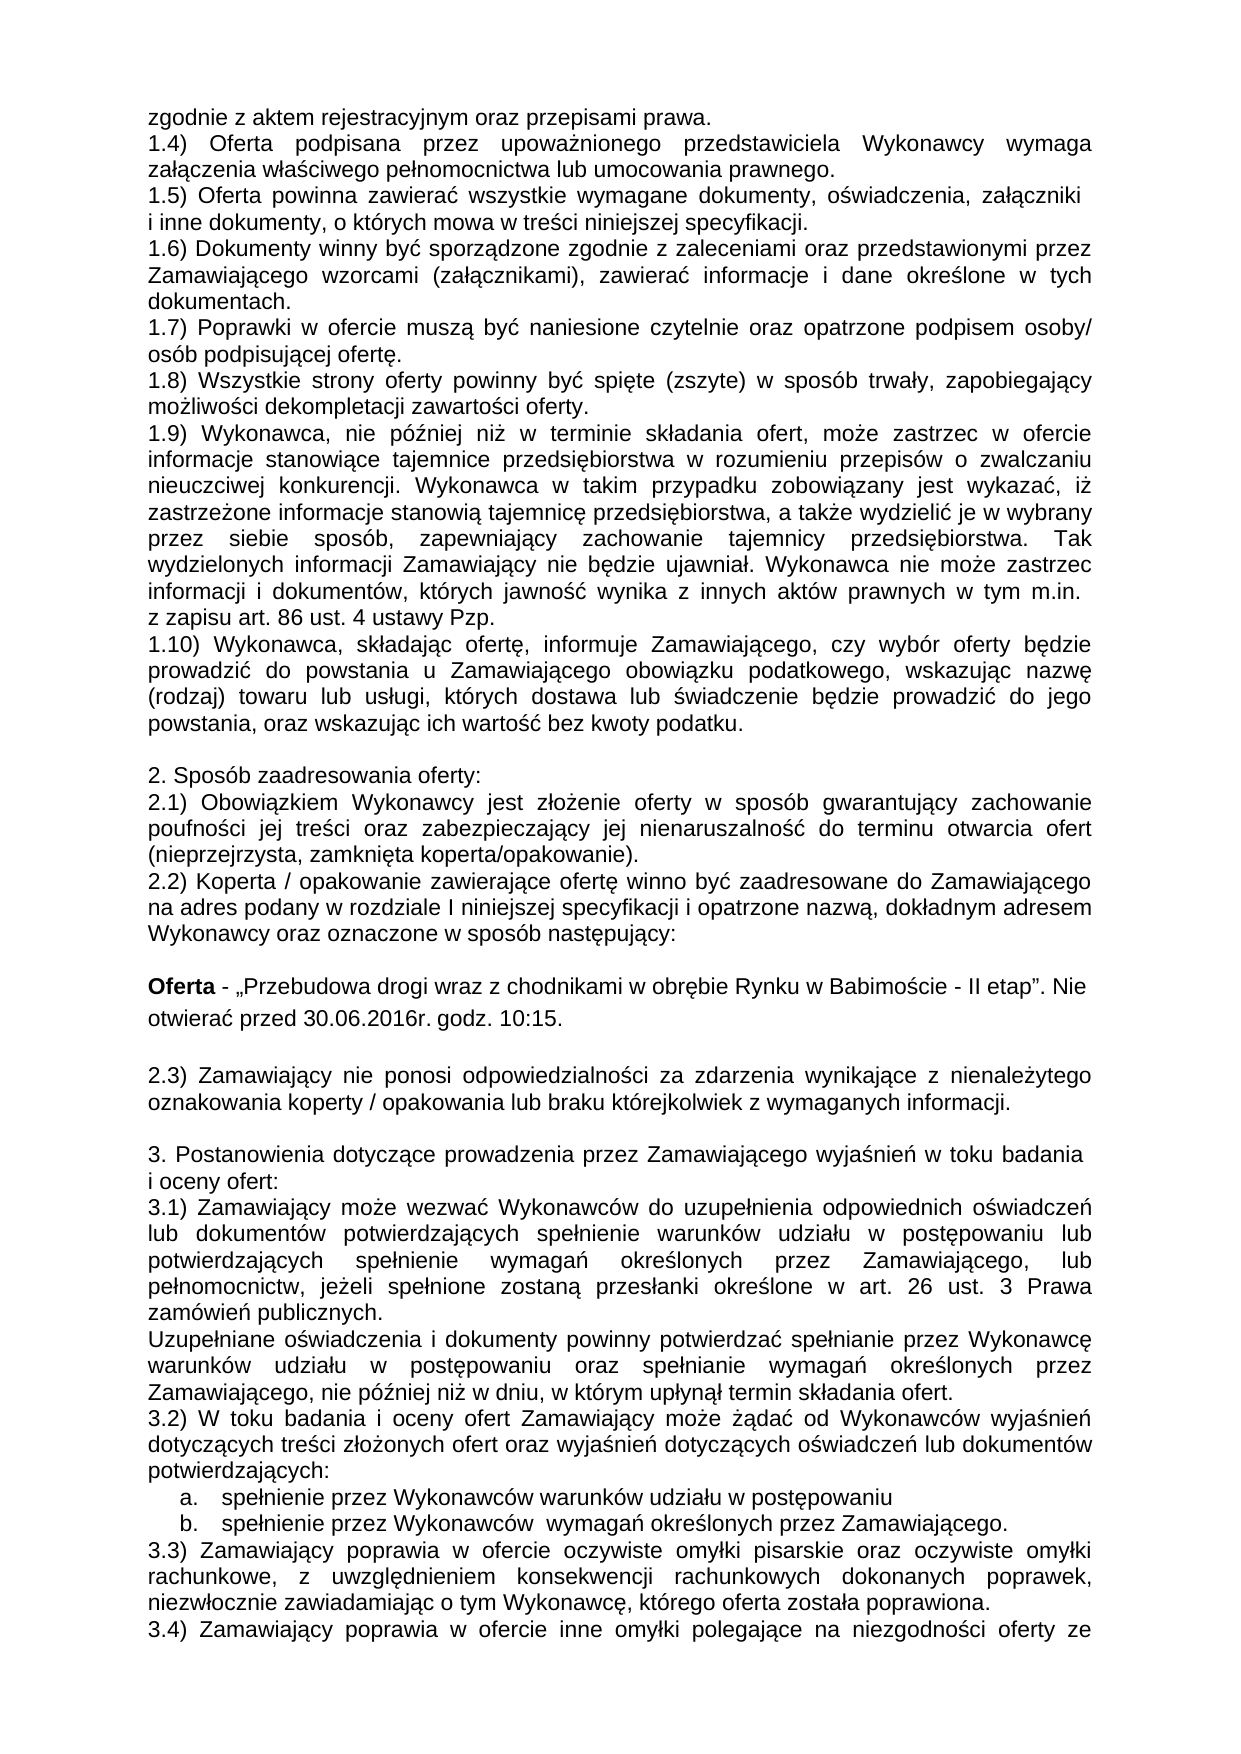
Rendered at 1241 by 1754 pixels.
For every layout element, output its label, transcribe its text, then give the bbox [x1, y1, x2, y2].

text 2. Sposób zaadresowania oferty: [148, 762, 1093, 789]
text 1.7) Poprawki w ofercie muszą być naniesione czytelnie oraz opatrzone podpisem osoby/ osób podpisującej ofertę. [148, 314, 1093, 367]
text 3.1) Zamawiający może wezwać Wykonawców do uzupełnienia odpowiednich oświadczeń lub dokumentów potwierdzających spełnienie warunków udziału w postępowaniu lub potwierdzających spełnienie wymagań określonych przez Zamawiającego, lub pełnomocnictw, jeżeli spełnione zostaną przesłanki określone w art. 26 ust. 3 Prawa zamówień publicznych. [148, 1194, 1093, 1326]
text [148, 1616, 1093, 1642]
text 1.8) Wszystkie strony oferty powinny być spięte (zszyte) w sposób trwały, zapobiegający możliwości dekompletacji zawartości oferty. [148, 367, 1093, 420]
text 1.4) Oferta podpisana przez upoważnionego przedstawiciela Wykonawcy wymaga załączenia właściwego pełnomocnictwa lub umocowania prawnego. [148, 130, 1093, 182]
text b. spełnienie przez Wykonawców wymagań określonych przez Zamawiającego. [148, 1510, 1093, 1537]
text a. spełnienie przez Wykonawców warunków udziału w postępowaniu [148, 1484, 1093, 1510]
text 3.3) Zamawiający poprawia w ofercie oczywiste omyłki pisarskie oraz oczywiste omyłki rachunkowe, z uwzględnieniem konsekwencji rachunkowych dokonanych poprawek, niezwłocznie zawiadamiając o tym Wykonawcę, którego oferta została poprawiona. [148, 1537, 1093, 1616]
text 3.2) W toku badania i oceny ofert Zamawiający może żądać od Wykonawców wyjaśnień dotyczących treści złożonych ofert oraz wyjaśnień dotyczących oświadczeń lub dokumentów potwierdzających: [148, 1405, 1093, 1484]
text 1.6) Dokumenty winny być sporządzone zgodnie z zaleceniami oraz przedstawionymi przez Zamawiającego wzorcami (załącznikami), zawierać informacje i dane określone w tych dokumentach. [148, 235, 1093, 314]
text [148, 103, 1093, 130]
text 3. Postanowienia dotyczące prowadzenia przez Zamawiającego wyjaśnień w toku badania i oceny ofert: [148, 1141, 1093, 1194]
text 2.1) Obowiązkiem Wykonawcy jest złożenie oferty w sposób gwarantujący zachowanie poufności jej treści oraz zabezpieczający jej nienaruszalność do terminu otwarcia ofert (nieprzejrzysta, zamknięta koperta/opakowanie). [148, 789, 1093, 868]
text Uzupełniane oświadczenia i dokumenty powinny potwierdzać spełnianie przez Wykonawcę warunków udziału w postępowaniu oraz spełnianie wymagań określonych przez Zamawiającego, nie później niż w dniu, w którym upłynął termin składania ofert. [148, 1326, 1093, 1405]
text 1.10) Wykonawca, składając ofertę, informuje Zamawiającego, czy wybór oferty będzie prowadzić do powstania u Zamawiającego obowiązku podatkowego, wskazując nazwę (rodzaj) towaru lub usługi, których dostawa lub świadczenie będzie prowadzić do jego powstania, oraz wskazując ich wartość bez kwoty podatku. [148, 631, 1093, 736]
text 1.9) Wykonawca, nie później niż w terminie składania ofert, może zastrzec w ofercie informacje stanowiące tajemnice przedsiębiorstwa w rozumieniu przepisów o zwalczaniu nieuczciwej konkurencji. Wykonawca w takim przypadku zobowiązany jest wykazać, iż zastrzeżone informacje stanowią tajemnicę przedsiębiorstwa, a także wydzielić je w wybrany przez siebie sposób, zapewniający zachowanie tajemnicy przedsiębiorstwa. Tak wydzielonych informacji Zamawiający nie będzie ujawniał. Wykonawca nie może zastrzec informacji i dokumentów, których jawność wynika z innych aktów prawnych w tym m.in. z zapisu art. 86 ust. 4 ustawy Pzp. [148, 420, 1093, 631]
text 2.2) Koperta / opakowanie zawierające ofertę winno być zaadresowane do Zamawiającego na adres podany w rozdziale I niniejszej specyfikacji i opatrzone nazwą, dokładnym adresem Wykonawcy oraz oznaczone w sposób następujący: [148, 868, 1093, 947]
text 1.5) Oferta powinna zawierać wszystkie wymagane dokumenty, oświadczenia, załączniki i inne dokumenty, o których mowa w treści niniejszej specyfikacji. [148, 182, 1093, 235]
text Oferta - „Przebudowa drogi wraz z chodnikami w obrębie Rynku w Babimoście - II etap”. Nie otwierać przed 30.06.2016r. godz. 10:15. [148, 973, 1093, 1032]
text 2.3) Zamawiający nie ponosi odpowiedzialności za zdarzenia wynikające z nienależytego oznakowania koperty / opakowania lub braku którejkolwiek z wymaganych informacji. [148, 1062, 1093, 1115]
